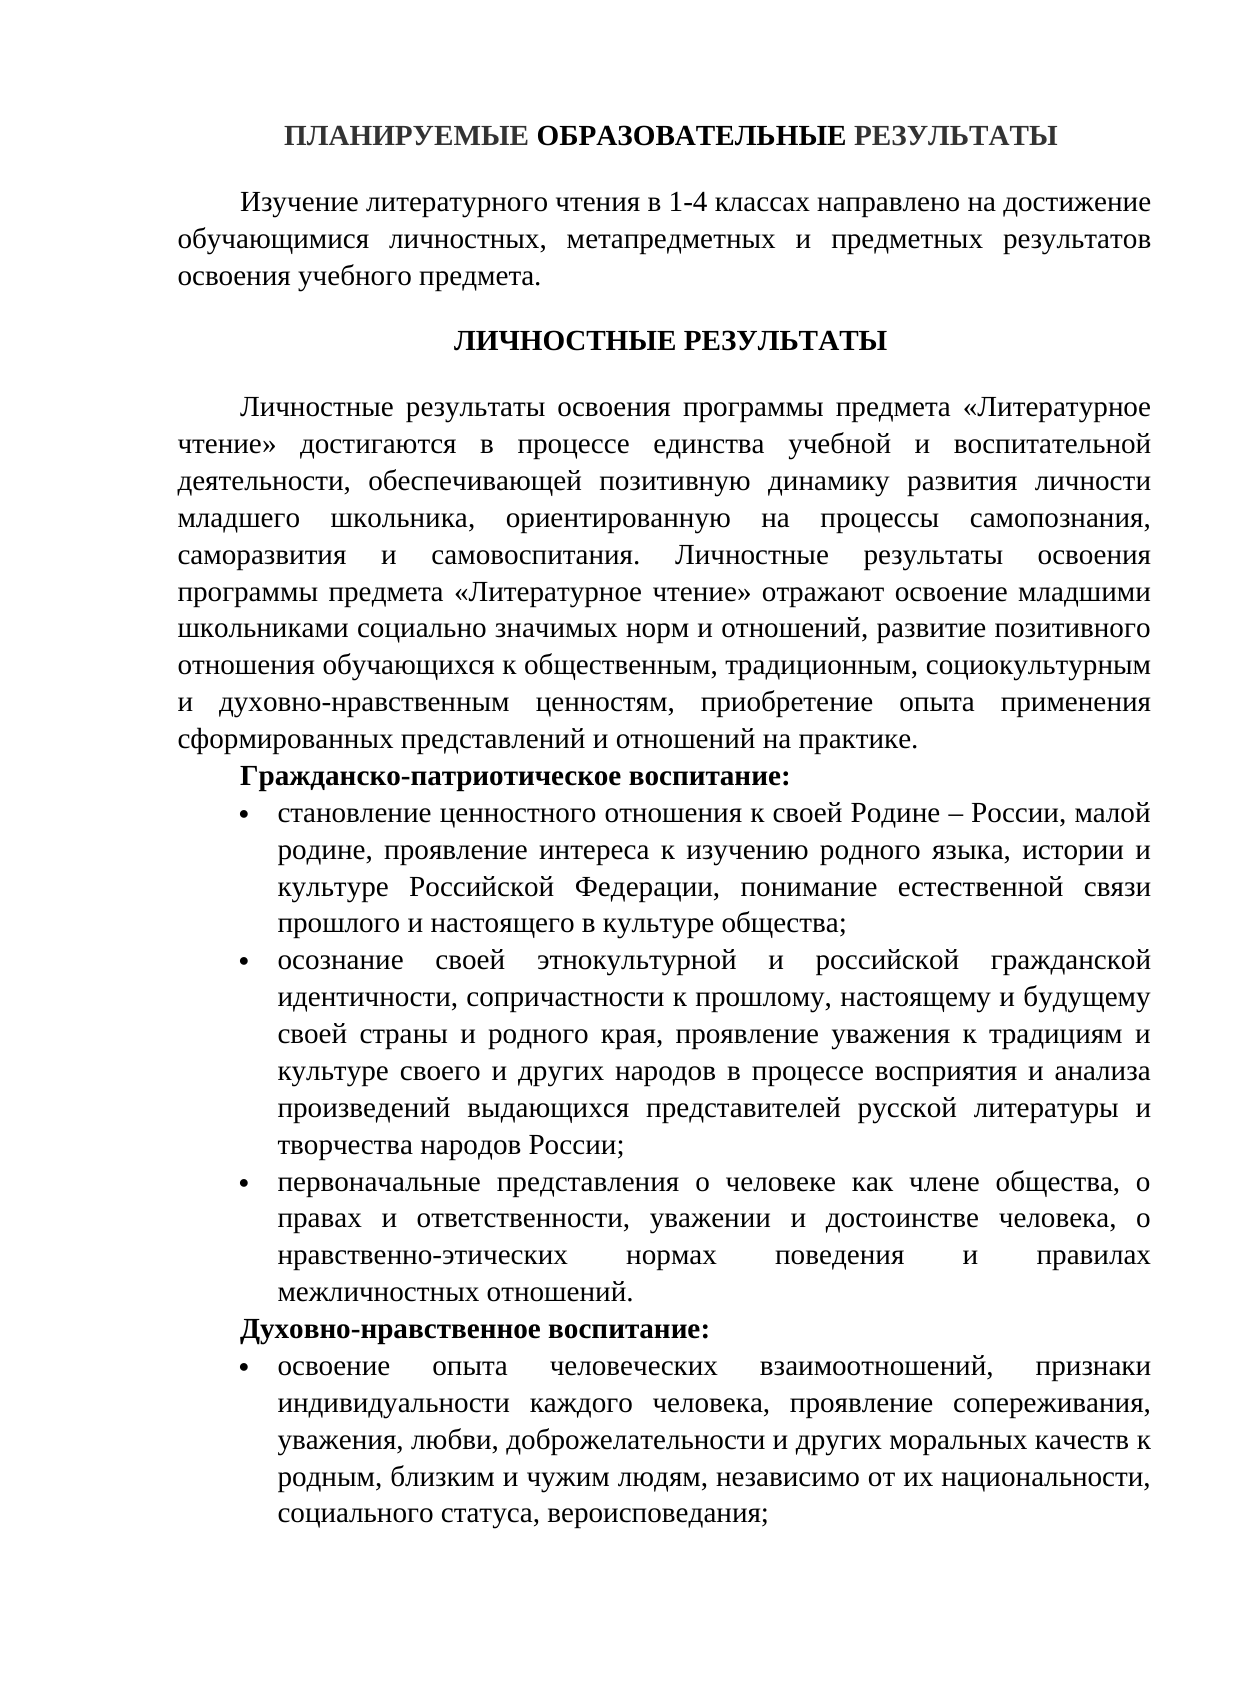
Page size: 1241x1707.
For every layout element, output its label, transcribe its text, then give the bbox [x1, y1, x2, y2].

list освоение опыта человеческих взаимоотношений, признаки индивидуальности каждого человека, проявление сопереживания, уважения, любви, доброжелательности и других моральных качеств к родным, близким и чужим людям, независимо от их национальности, социального статуса, вероисповедания; [240, 1348, 1152, 1529]
text Личностные результаты освоения программы предмета «Литературное чтение» достигаются в процессе единства учебной и воспитательной деятельности, обеспечивающей позитивную динамику развития личности младшего школьника, ориентированную на процессы самопознания, саморазвития и самовоспитания. Личностные результаты освоения программы предмета «Литературное чтение» отражают освоение младшими школьниками социально значимых норм и отношений, развитие позитивного отношения обучающихся к общественным, традиционным, социокультурным и духовно-нравственным ценностям, приобретение опыта применения сформированных представлений и отношений на практике. [177, 389, 1152, 755]
text Гражданско-патриотическое воспитание: [177, 758, 1152, 792]
text ЛИЧНОСТНЫЕ РЕЗУЛЬТАТЫ [190, 323, 1152, 357]
list становление ценностного отношения к своей Родине – России, малой родине, проявление интереса к изучению родного языка, истории и культуре Российской Федерации, понимание естественной связи прошлого и настоящего в культуре общества; [240, 795, 1152, 939]
list осознание своей этнокультурной и российской гражданской идентичности, сопричастности к прошлому, настоящему и будущему своей страны и родного края, проявление уважения к традициям и культуре своего и других народов в процессе восприятия и анализа произведений выдающихся представителей русской литературы и творчества народов России; [240, 942, 1152, 1160]
text Изучение литературного чтения в 1-4 классах направлено на достижение обучающимися личностных, метапредметных и предметных результатов освоения учебного предмета. [177, 184, 1152, 291]
text ПЛАНИРУЕМЫЕ ОБРАЗОВАТЕЛЬНЫЕ РЕЗУЛЬТАТЫ [190, 118, 1152, 152]
text Духовно-нравственное воспитание: [177, 1311, 1152, 1345]
list первоначальные представления о человеке как члене общества, о правах и ответственности, уважении и достоинстве человека, о нравственно-этических нормах поведения и правилах межличностных отношений. [240, 1164, 1152, 1308]
